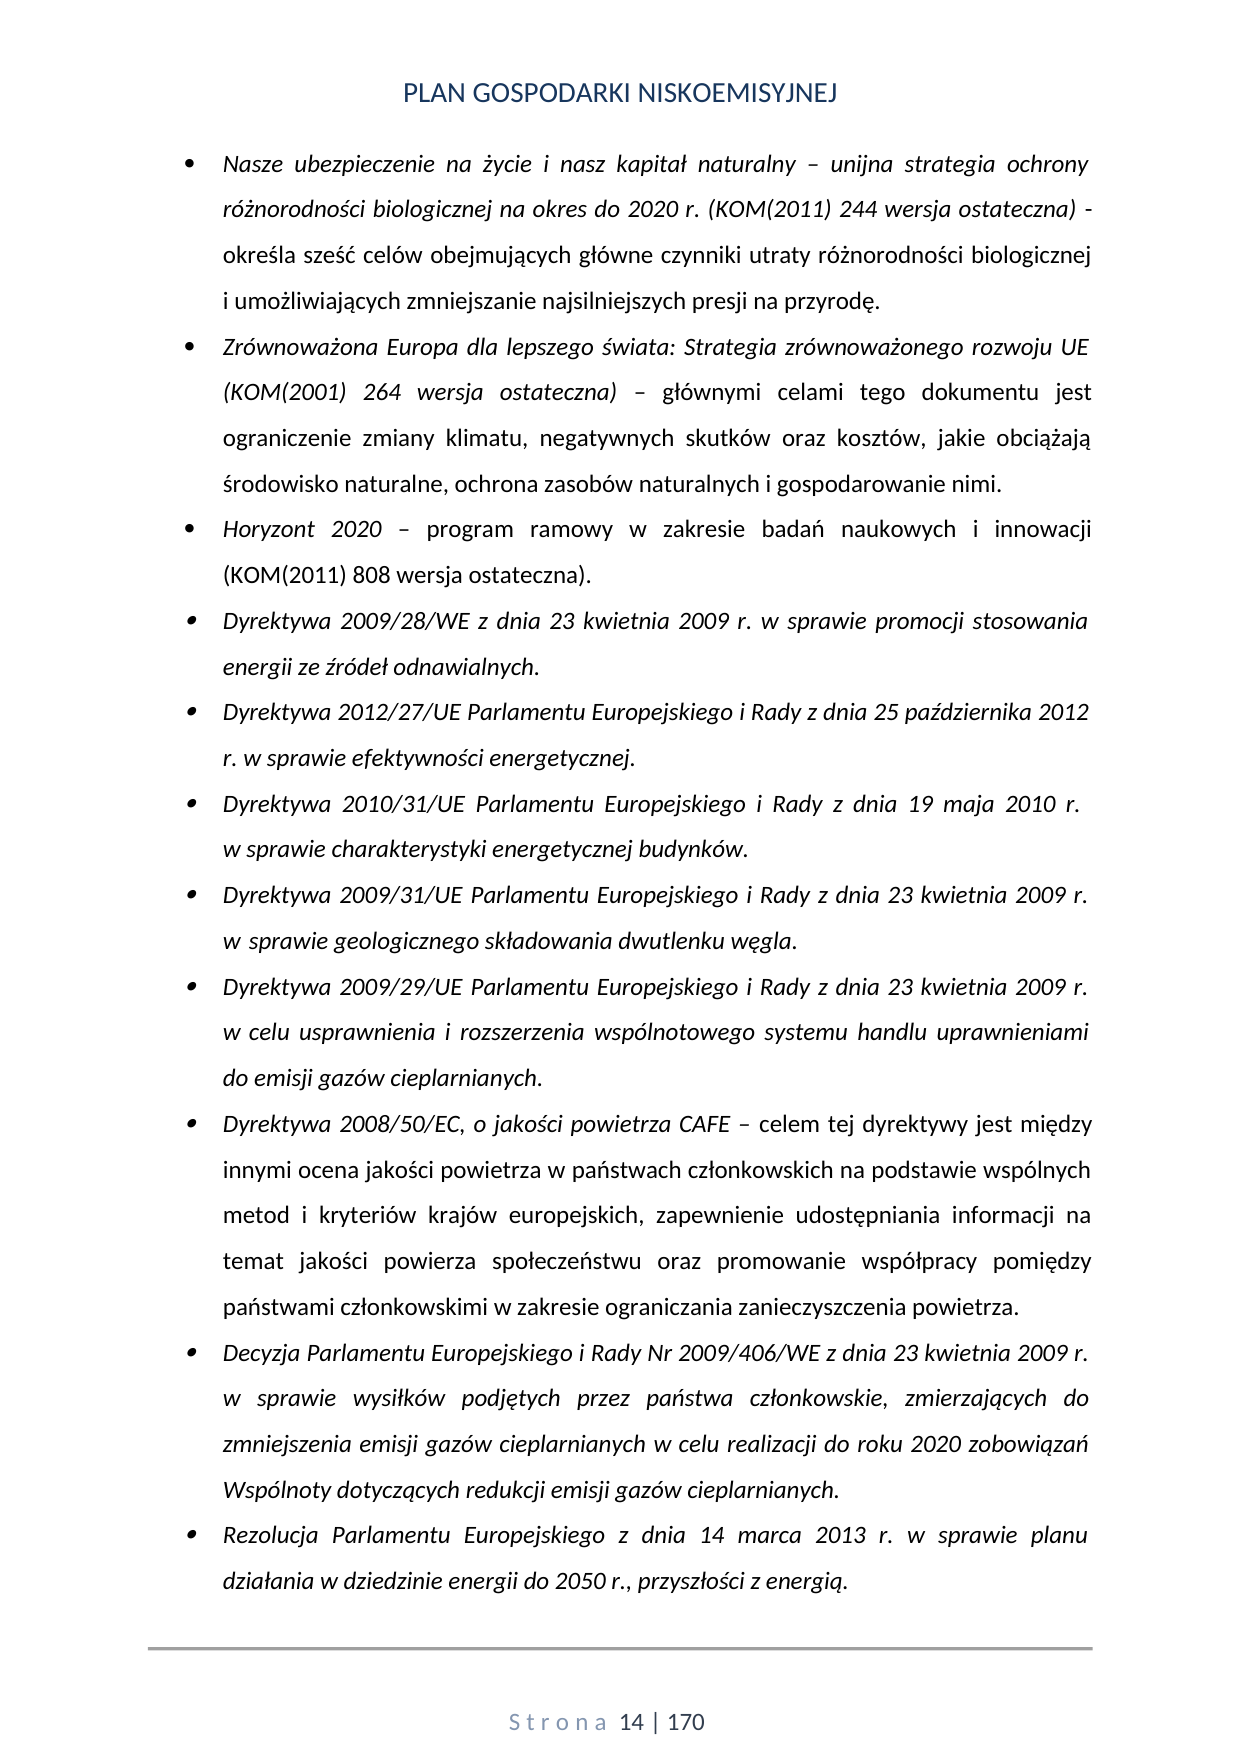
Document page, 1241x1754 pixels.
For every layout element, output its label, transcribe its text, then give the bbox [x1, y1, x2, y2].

list Rezolucja Parlamentu Europejskiego z dnia 14 marca 2013 r. w sprawie planu działania w dziedzinie energii do 2050 r., przyszłości z energią. [185, 1519, 1092, 1596]
list Horyzont 2020 – program ramowy w zakresie badań naukowych i innowacji (KOM(2011) 808 wersja ostateczna). [185, 513, 1092, 590]
list Nasze ubezpieczenie na życie i nasz kapitał naturalny – unijna strategia ochrony różnorodności biologicznej na okres do 2020 r. (KOM(2011) 244 wersja ostateczna) - określa sześć celów obejmujących główne czynniki utraty różnorodności biologicznej i umożliwiających zmniejszanie najsilniejszych presji na przyrodę. [185, 148, 1092, 315]
list Dyrektywa 2009/28/WE z dnia 23 kwietnia 2009 r. w sprawie promocji stosowania energii ze źródeł odnawialnych. [185, 605, 1092, 681]
list Dyrektywa 2009/31/UE Parlamentu Europejskiego i Rady z dnia 23 kwietnia 2009 r. w sprawie geologicznego składowania dwutlenku węgla. [185, 879, 1092, 956]
list Dyrektywa 2009/29/UE Parlamentu Europejskiego i Rady z dnia 23 kwietnia 2009 r. w celu usprawnienia i rozszerzenia wspólnotowego systemu handlu uprawnieniami do emisji gazów cieplarnianych. [185, 971, 1092, 1093]
list Dyrektywa 2012/27/UE Parlamentu Europejskiego i Rady z dnia 25 października 2012 r. w sprawie efektywności energetycznej. [185, 696, 1092, 773]
list Dyrektywa 2010/31/UE Parlamentu Europejskiego i Rady z dnia 19 maja 2010 r. w sprawie charakterystyki energetycznej budynków. [185, 788, 1092, 864]
list Decyzja Parlamentu Europejskiego i Rady Nr 2009/406/WE z dnia 23 kwietnia 2009 r. w sprawie wysiłków podjętych przez państwa członkowskie, zmierzających do zmniejszenia emisji gazów cieplarnianych w celu realizacji do roku 2020 zobowiązań Wspólnoty dotyczących redukcji emisji gazów cieplarnianych. [185, 1337, 1092, 1504]
list Zrównoważona Europa dla lepszego świata: Strategia zrównoważonego rozwoju UE (KOM(2001) 264 wersja ostateczna) – głównymi celami tego dokumentu jest ograniczenie zmiany klimatu, negatywnych skutków oraz kosztów, jakie obciążają środowisko naturalne, ochrona zasobów naturalnych i gospodarowanie nimi. [185, 331, 1092, 498]
list Dyrektywa 2008/50/EC, o jakości powietrza CAFE – celem tej dyrektywy jest między innymi ocena jakości powietrza w państwach członkowskich na podstawie wspólnych metod i kryteriów krajów europejskich, zapewnienie udostępniania informacji na temat jakości powierza społeczeństwu oraz promowanie współpracy pomiędzy państwami członkowskimi w zakresie ograniczania zanieczyszczenia powietrza. [185, 1108, 1092, 1321]
